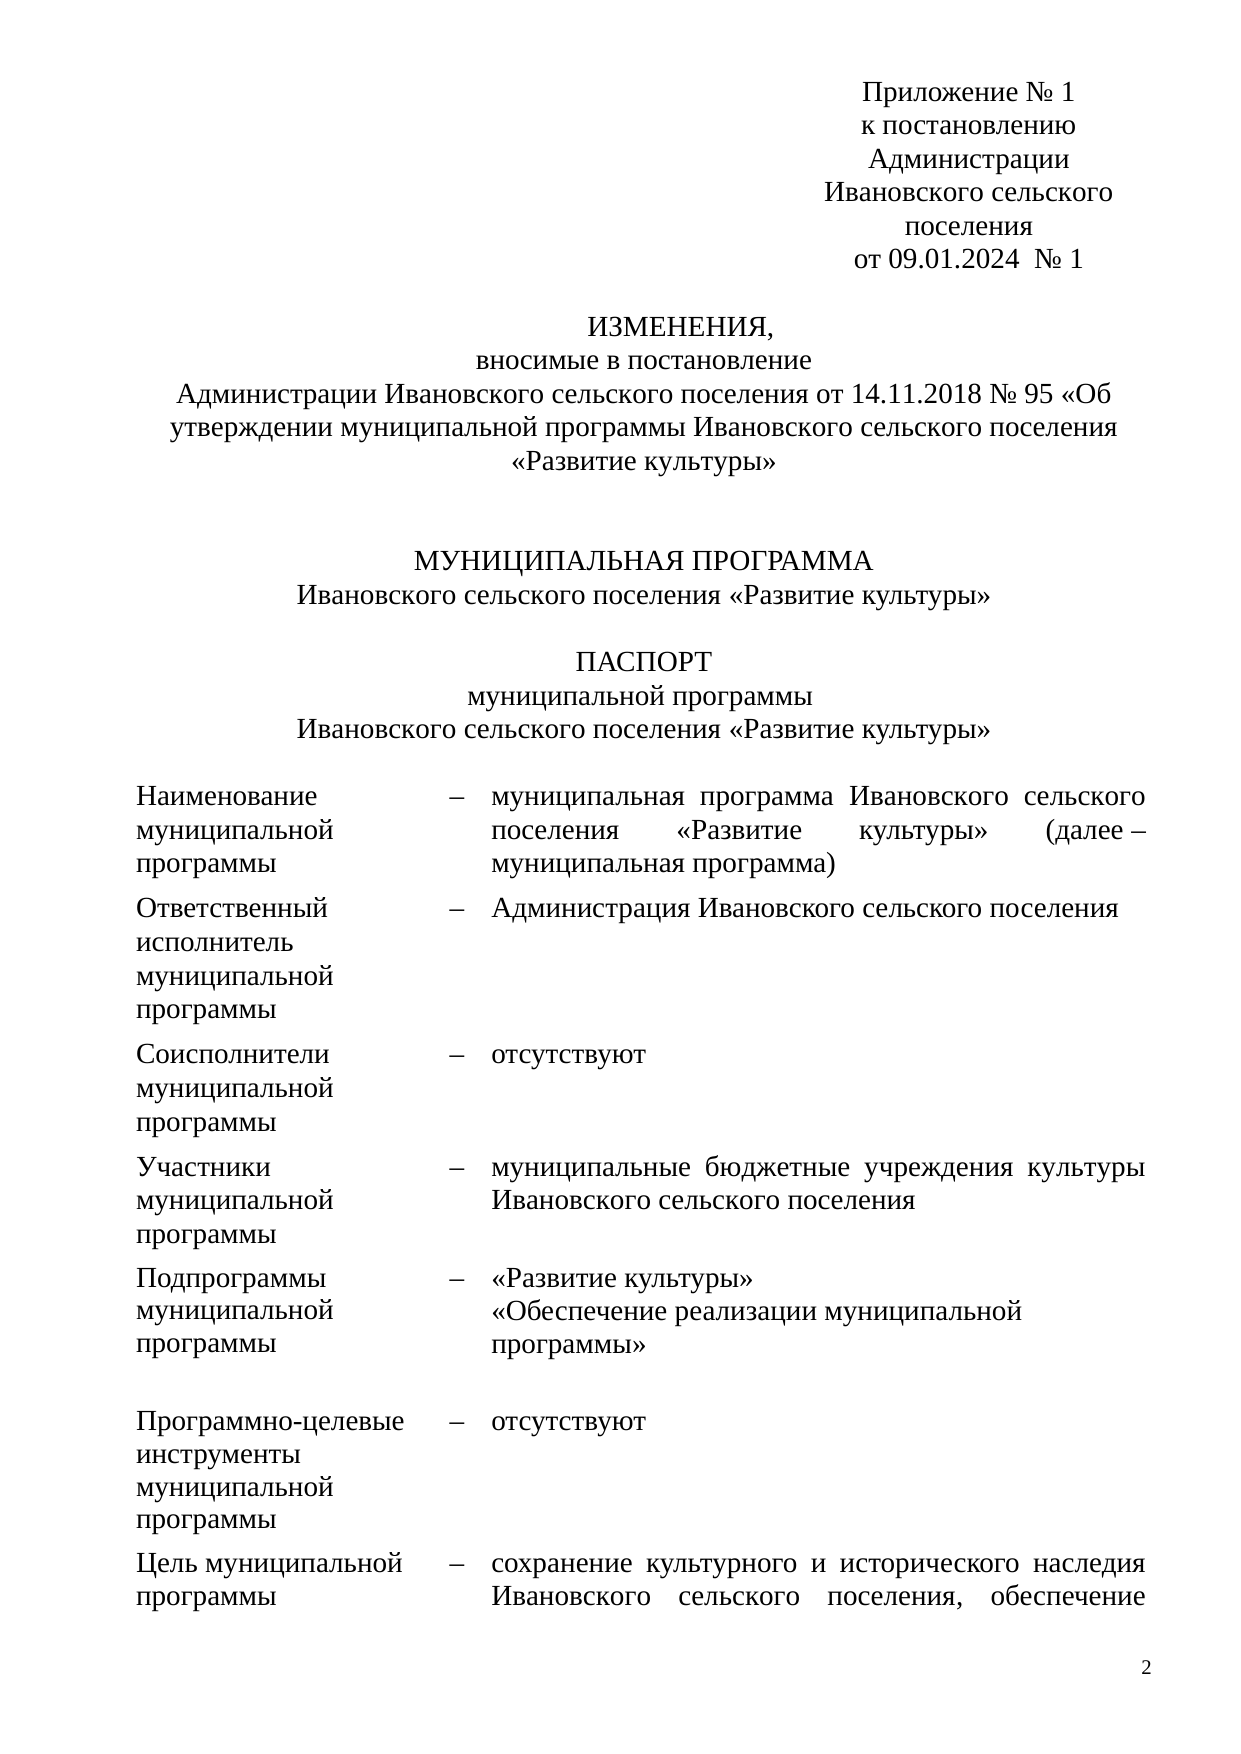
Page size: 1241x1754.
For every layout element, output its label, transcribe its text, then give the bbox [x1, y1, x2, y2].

table_header – [425, 778, 488, 891]
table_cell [488, 1547, 1149, 1624]
table_cell Программно-целевые инструменты муниципальной программы [133, 1405, 425, 1547]
table_cell – [425, 1405, 488, 1547]
text вносимые в постановление [136, 342, 1152, 376]
text МУНИЦИПАЛЬНАЯ ПРОГРАММА [136, 543, 1152, 577]
table_cell – [425, 1547, 488, 1624]
table_cell Администрация Ивановского сельского поселения [488, 891, 1149, 1037]
text ИЗМЕНЕНИЯ, [136, 309, 1152, 342]
table_cell отсутствуют [488, 1037, 1149, 1149]
text от 09.01.2024 № 1 [786, 242, 1152, 275]
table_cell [133, 1547, 425, 1624]
table_cell – [425, 1037, 488, 1149]
table_cell – [425, 891, 488, 1037]
table_cell отсутствуют [488, 1405, 1149, 1547]
text к постановлению [786, 107, 1152, 141]
table_cell – [425, 1261, 488, 1405]
table_cell Участники муниципальной программы [133, 1149, 425, 1261]
table_header Наименование муниципальной программы [133, 778, 425, 891]
text Приложение № 1 [786, 74, 1152, 107]
table_cell Соисполнители муниципальной программы [133, 1037, 425, 1149]
table_cell Ответственный исполнитель муниципальной программы [133, 891, 425, 1037]
text Ивановского сельского поселения [786, 174, 1152, 242]
text Администрации Ивановского сельского поселения от 14.11.2018 № 95 «Об утверждении муниципальной программы Ивановского сельского поселения «Развитие культуры» [136, 376, 1152, 476]
text Ивановского сельского поселения «Развитие культуры» [136, 577, 1152, 611]
text ПАСПОРТ [136, 644, 1152, 678]
table_cell Подпрограммы муниципальной программы [133, 1261, 425, 1405]
table_header муниципальная программа Ивановского сельского поселения «Развитие культуры» (далее – муниципальная программа) [488, 778, 1149, 891]
table_cell муниципальные бюджетные учреждения культуры Ивановского сельского поселения [488, 1149, 1149, 1261]
table_cell – [425, 1149, 488, 1261]
text муниципальной программы Ивановского сельского поселения «Развитие культуры» [136, 678, 1152, 745]
table_cell «Развитие культуры» «Обеспечение реализации муниципальной программы» [488, 1261, 1149, 1405]
text Администрации [786, 141, 1152, 174]
